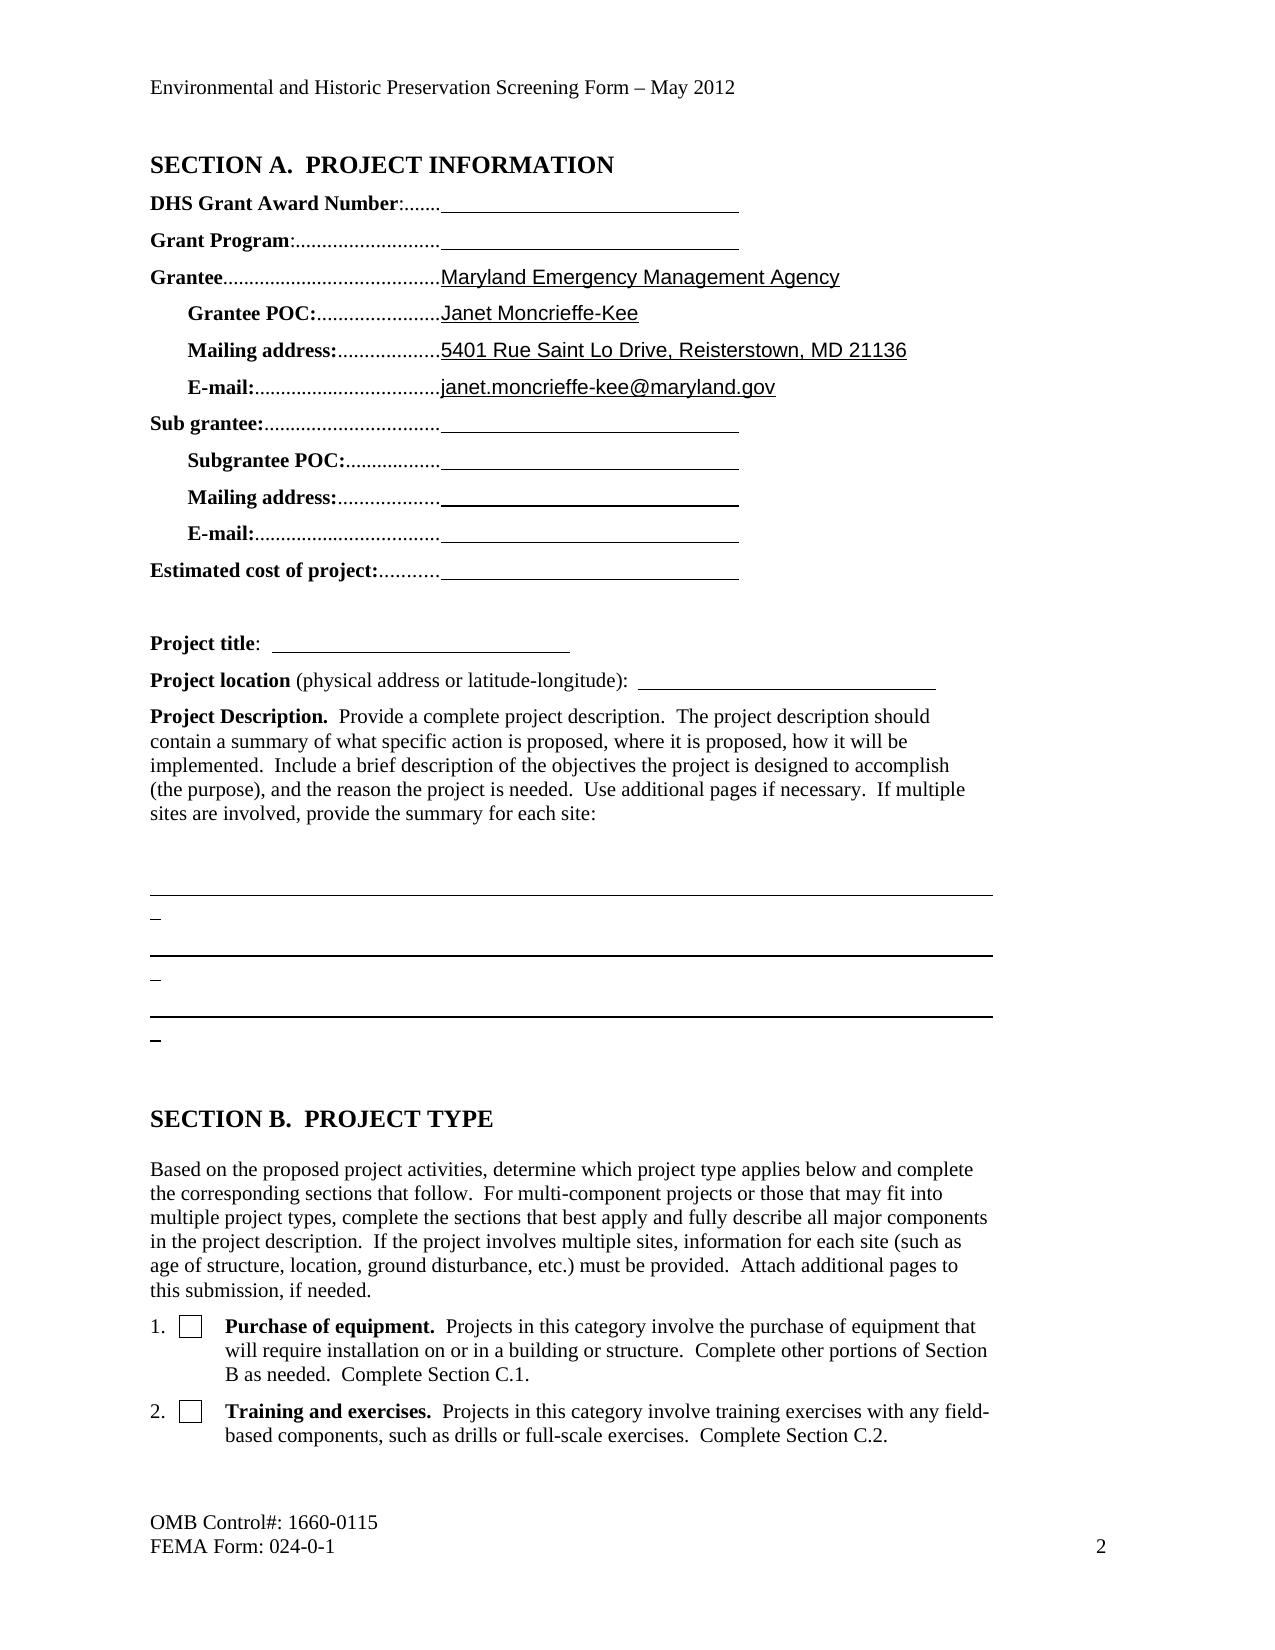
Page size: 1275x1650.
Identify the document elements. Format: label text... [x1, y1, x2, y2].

text Project Description. Provide a complete project description. The project description should contain a summary of what specific action is proposed, where it is proposed, how it will be implemented. Include a brief description of the objectives the project is designed to accomplish (the purpose), and the reason the project is needed. Use additional pages if necessary. If multiple sites are involved, provide the summary for each site: [150, 704, 984, 825]
text 2. Training and exercises. Projects in this category involve training exercises with any field-based components, such as drills or full-scale exercises. Complete Section C.2. [150, 1399, 993, 1447]
text E-mail: [150, 521, 993, 545]
text Subgrantee POC: [150, 448, 993, 472]
text E-mail: janet.moncrieffe-kee@maryland.gov [150, 374, 993, 399]
text Based on the proposed project activities, determine which project type applies below and complete the corresponding sections that follow. For multi-component projects or those that may fit into multiple project types, complete the sections that best apply and fully describe all major components in the project description. If the project involves multiple sites, information for each site (such as age of structure, location, ground disturbance, etc.) must be provided. Attach additional pages to this submission, if needed. [150, 1157, 993, 1302]
text Grantee POC: Janet Moncrieffe-Kee [150, 301, 993, 325]
text SECTION B. PROJECT TYPE [150, 1104, 993, 1133]
text DHS Grant Award Number: [150, 191, 1040, 215]
text Estimated cost of project: [150, 558, 993, 582]
text Mailing address: [150, 484, 993, 509]
text Mailing address: 5401 Rue Saint Lo Drive, Reisterstown, MD 21136 [150, 338, 993, 362]
text Grantee Maryland Emergency Management Agency [150, 264, 993, 289]
text Sub grantee: [150, 411, 993, 435]
list Purchase of equipment. Projects in this category involve the purchase of equipment that will require installation on or in a building or structure. Complete other portions of Section B as needed. Complete Section C.1. [150, 1314, 993, 1386]
text Project title: [150, 631, 993, 655]
text Project location (physical address or latitude-longitude): [150, 668, 993, 692]
text SECTION A. PROJECT INFORMATION [150, 150, 993, 179]
text Grant Program: [150, 228, 1040, 252]
